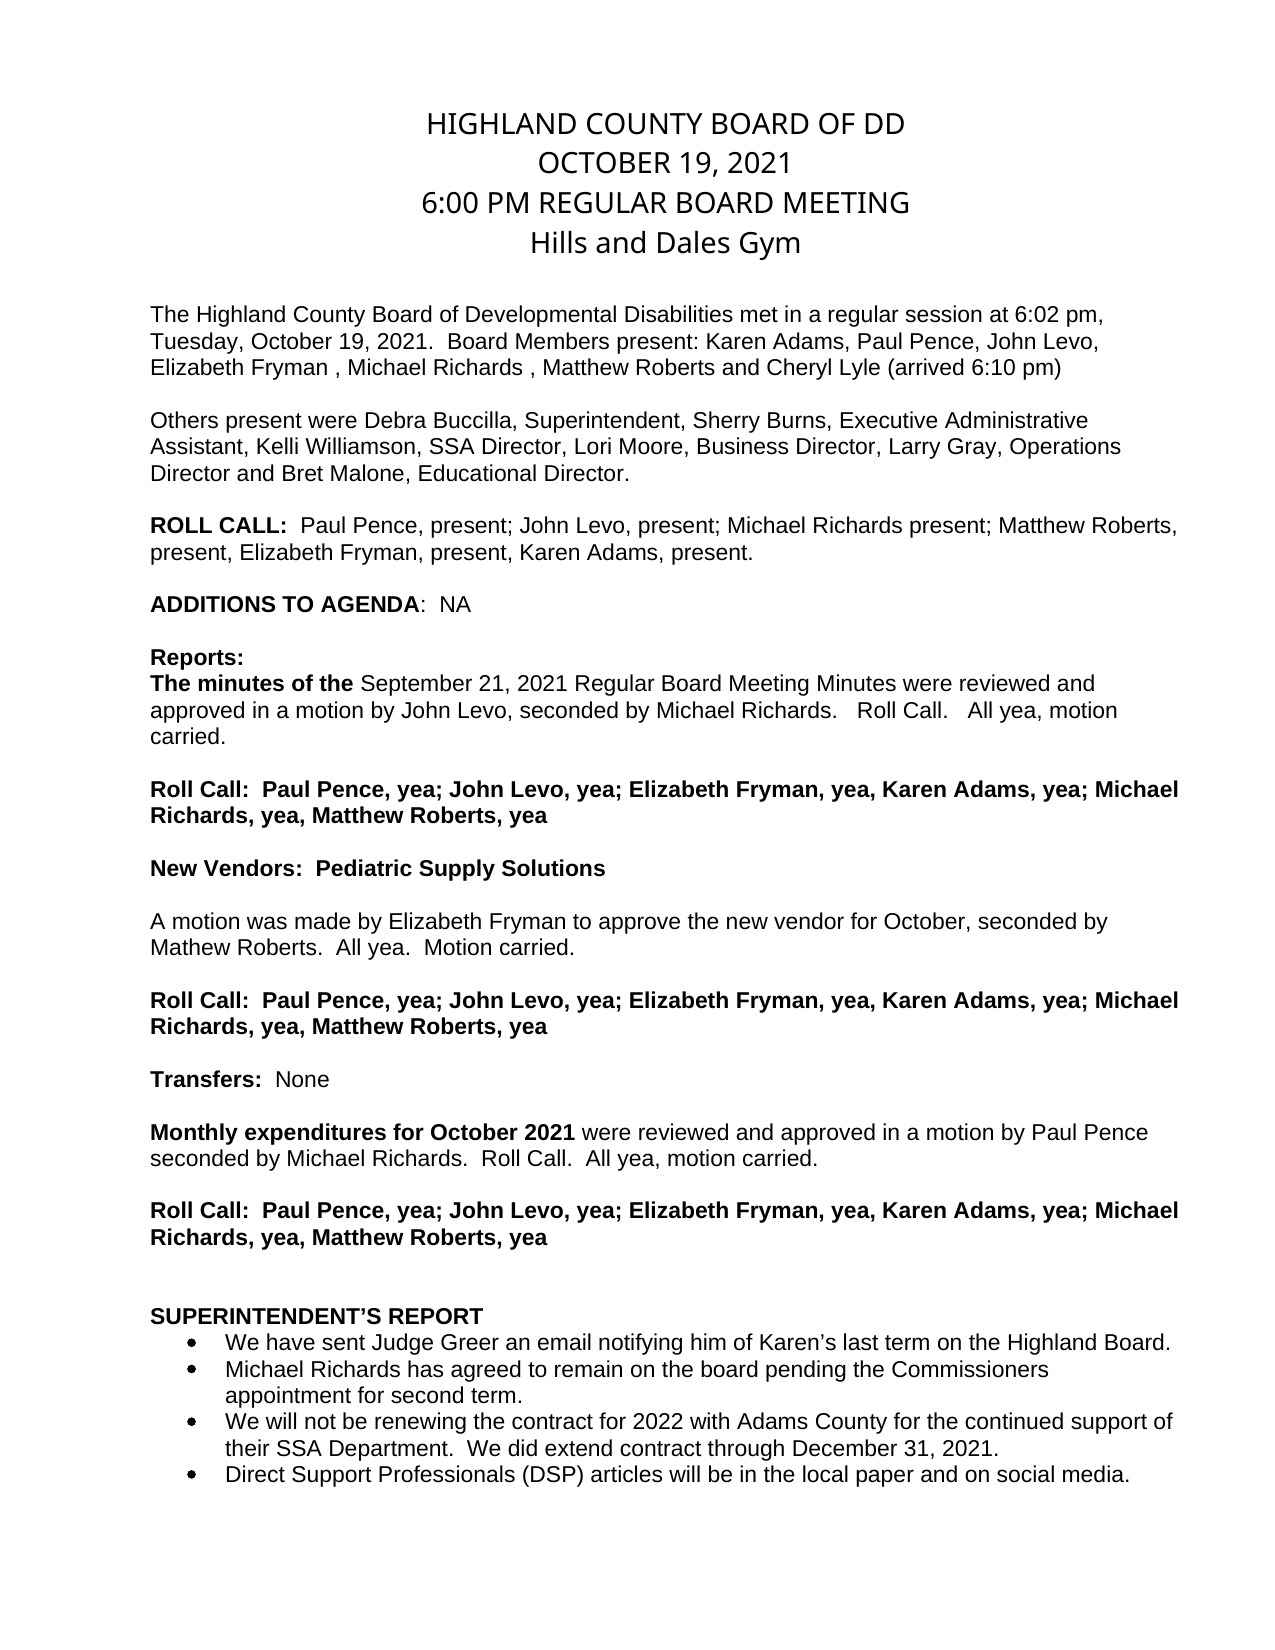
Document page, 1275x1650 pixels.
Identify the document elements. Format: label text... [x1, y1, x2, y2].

text Roll Call: Paul Pence, yea; John Levo, yea; Elizabeth Fryman, yea, Karen Adams, yea; Michael Richards, yea, Matthew Roberts, yea [150, 1197, 1181, 1250]
text ADDITIONS TO AGENDA: NA [150, 591, 1181, 618]
list We will not be renewing the contract for 2022 with Adams County for the continued support of their SSA Department. We did extend contract through December 31, 2021. [187, 1408, 1181, 1461]
text OCTOBER 19, 2021 [150, 143, 1181, 182]
text SUPERINTENDENT’S REPORT [150, 1303, 1181, 1329]
text Reports: [150, 644, 1181, 670]
text 6:00 PM REGULAR BOARD MEETING [150, 182, 1181, 222]
list Michael Richards has agreed to remain on the board pending the Commissioners appointment for second term. [187, 1356, 1181, 1408]
text Hills and Dales Gym [150, 222, 1181, 262]
text A motion was made by Elizabeth Fryman to approve the new vendor for October, seconded by Mathew Roberts. All yea. Motion carried. [150, 908, 1181, 960]
text The minutes of the September 21, 2021 Regular Board Meeting Minutes were reviewed and approved in a motion by John Levo, seconded by Michael Richards. Roll Call. All yea, motion carried. [150, 670, 1181, 749]
text ROLL CALL: Paul Pence, present; John Levo, present; Michael Richards present; Matthew Roberts, present, Elizabeth Fryman, present, Karen Adams, present. [150, 512, 1181, 565]
text HIGHLAND COUNTY BOARD OF DD [150, 103, 1181, 143]
text The Highland County Board of Developmental Disabilities met in a regular session at 6:02 pm, Tuesday, October 19, 2021. Board Members present: Karen Adams, Paul Pence, John Levo, Elizabeth Fryman , Michael Richards , Matthew Roberts and Cheryl Lyle (arrived 6:10 pm) [150, 301, 1181, 381]
list Direct Support Professionals (DSP) articles will be in the local paper and on social media. [187, 1461, 1181, 1487]
text New Vendors: Pediatric Supply Solutions [150, 855, 1181, 881]
text Roll Call: Paul Pence, yea; John Levo, yea; Elizabeth Fryman, yea, Karen Adams, yea; Michael Richards, yea, Matthew Roberts, yea [150, 776, 1181, 828]
text Roll Call: Paul Pence, yea; John Levo, yea; Elizabeth Fryman, yea, Karen Adams, yea; Michael Richards, yea, Matthew Roberts, yea [150, 987, 1181, 1039]
text Others present were Debra Buccilla, Superintendent, Sherry Burns, Executive Administrative Assistant, Kelli Williamson, SSA Director, Lori Moore, Business Director, Larry Gray, Operations Director and Bret Malone, Educational Director. [150, 407, 1181, 486]
list We have sent Judge Greer an email notifying him of Karen’s last term on the Highland Board. [187, 1329, 1181, 1356]
text Monthly expenditures for October 2021 were reviewed and approved in a motion by Paul Pence seconded by Michael Richards. Roll Call. All yea, motion carried. [150, 1118, 1181, 1171]
text Transfers: None [150, 1066, 1181, 1092]
